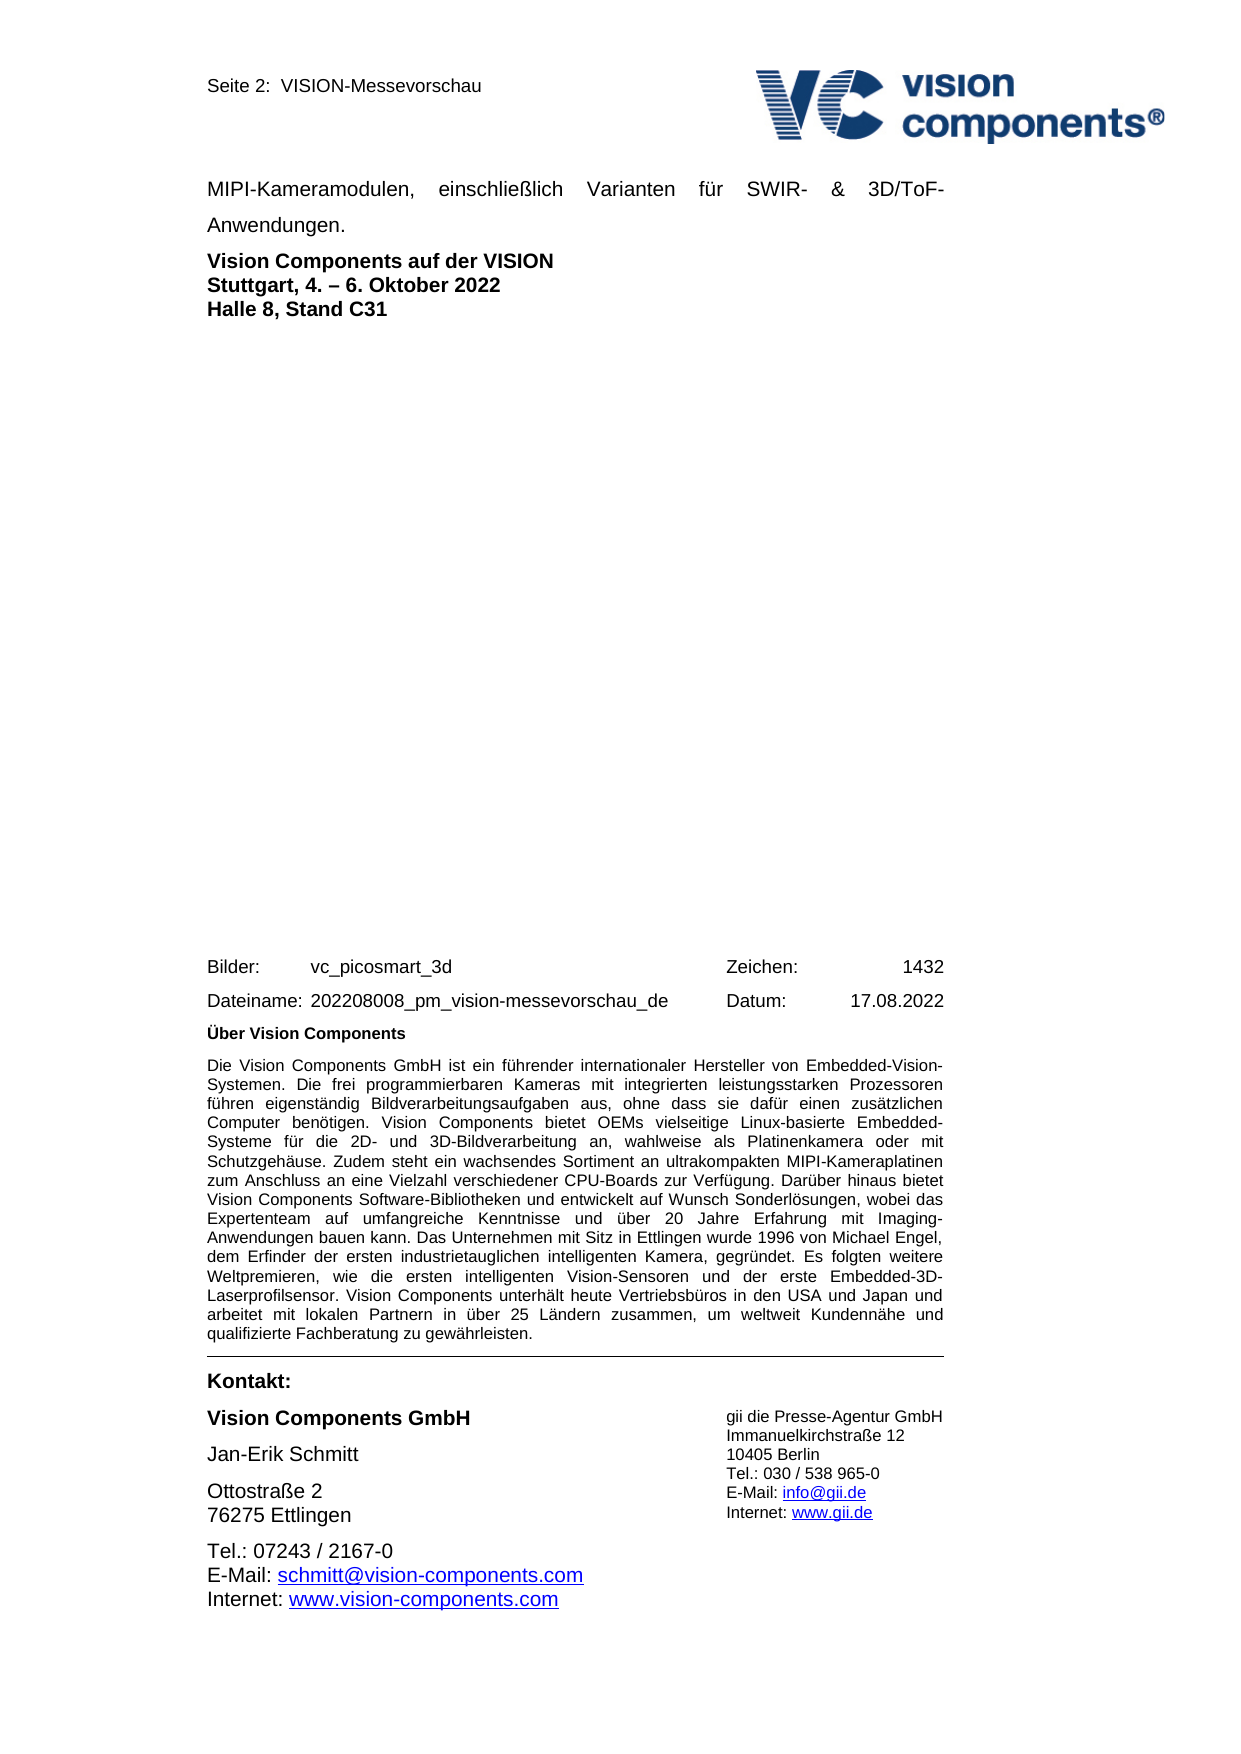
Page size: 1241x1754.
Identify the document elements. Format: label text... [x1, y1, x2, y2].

table_cell gii die Presse-Agentur GmbH Immanuelkirchstraße 12 10405 Berlin Tel.: 030 / 538 965-0 E-Mail: info@gii.de Internet: www.gii.de [726, 1357, 944, 1611]
text Stuttgart, 4. – 6. Oktober 2022 [207, 273, 945, 297]
picture [756, 70, 1165, 144]
table_header vc_picosmart_3d [310, 956, 726, 977]
table_cell 17.08.2022 [823, 978, 944, 1011]
text Vision Components auf der VISION [207, 249, 945, 273]
table_header Zeichen: [726, 956, 823, 977]
table_header 1432 [823, 956, 944, 977]
text Halle 8, Stand C31 [207, 297, 945, 321]
table_cell 202208008_pm_vision-messevorschau_de [310, 978, 726, 1011]
table_cell Dateiname: [207, 978, 310, 1011]
table_cell Über Vision Components Die Vision Components GmbH ist ein führender internationaler Hersteller von Embedded-Vision-Systemen. Die frei programmierbaren Kameras mit integrierten leistungsstarken Prozessoren führen eigenständig Bildverarbeitungsaufgaben aus, ohne dass sie dafür einen zusätzlichen Computer benötigen. Vision Components bietet OEMs vielseitige Linux-basierte Embedded-Systeme für die 2D- und 3D-Bildverarbeitung an, wahlweise als Platinenkamera oder mit Schutzgehäuse. Zudem steht ein wachsendes Sortiment an ultrakompakten MIPI-Kameraplatinen zum Anschluss an eine Vielzahl verschiedener CPU-Boards zur Verfügung. Darüber hinaus bietet Vision Components Software-Bibliotheken und entwickelt auf Wunsch Sonderlösungen, wobei das Expertenteam auf umfangreiche Kenntnisse und über 20 Jahre Erfahrung mit Imaging-Anwendungen bauen kann. Das Unternehmen mit Sitz in Ettlingen wurde 1996 von Michael Engel, dem Erfinder der ersten industrietauglichen intelligenten Kamera, gegründet. Es folgten weitere Weltpremieren, wie die ersten intelligenten Vision-Sensoren und der erste Embedded-3D-Laserprofilsensor. Vision Components unterhält heute Vertriebsbüros in den USA und Japan und arbeitet mit lokalen Partnern in über 25 Ländern zusammen, um weltweit Kundennähe und qualifizierte Fachberatung zu gewährleisten. [207, 1011, 944, 1356]
table_cell Kontakt: Vision Components GmbH Jan-Erik Schmitt Ottostraße 2 76275 Ettlingen Tel.: 07243 / 2167-0 E-Mail: schmitt@vision-components.com Internet: www.vision-components.com [207, 1357, 726, 1611]
table_header Bilder: [207, 956, 310, 977]
table_cell Datum: [726, 978, 823, 1011]
